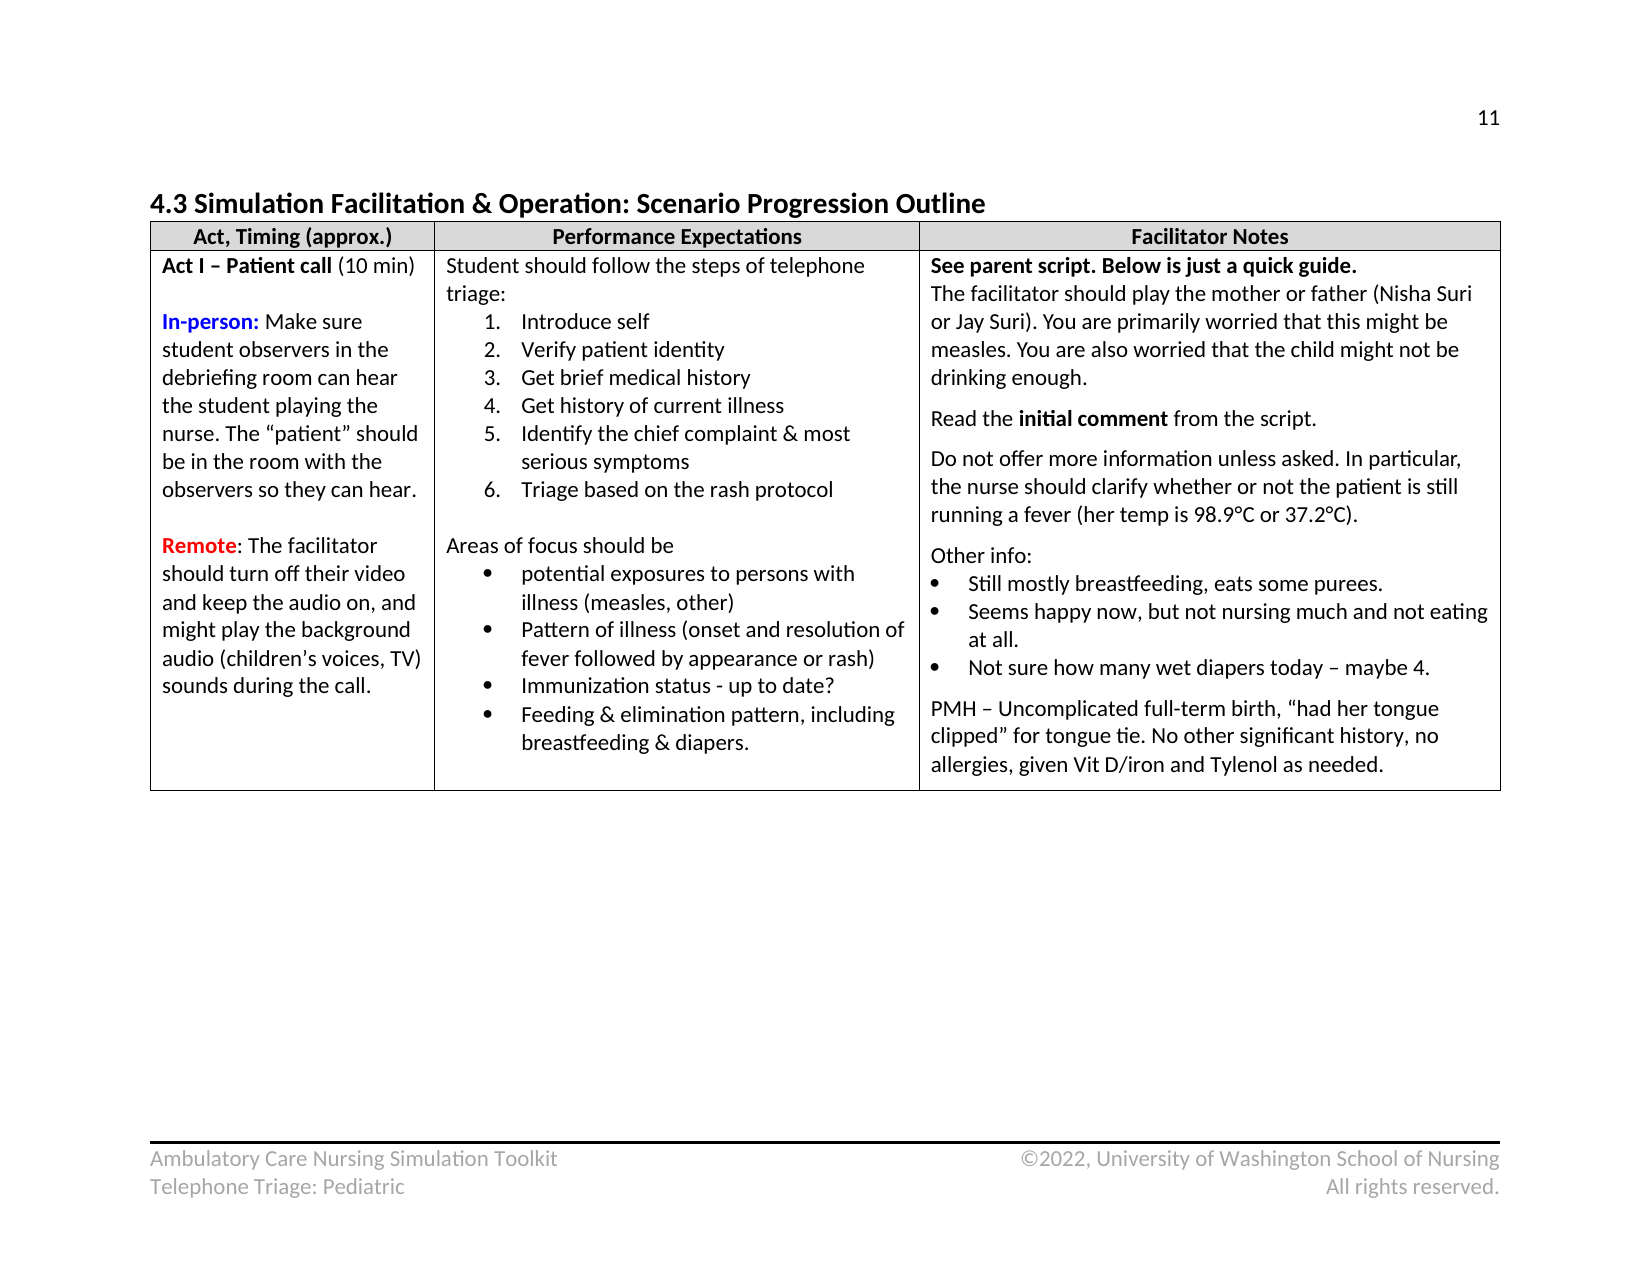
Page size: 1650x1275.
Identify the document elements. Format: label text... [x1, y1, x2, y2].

table_header Facilitator Notes [920, 222, 1500, 250]
table_cell Student should follow the steps of telephone triage: Introduce self Verify patient identity Get brief medical history Get history of current illness Identify the chief complaint & most serious symptoms Triage based on the rash protocol Areas of focus should be potential exposures to persons with illness (measles, other) Pattern of illness (onset and resolution of fever followed by appearance or rash) Immunization status - up to date? Feeding & elimination pattern, including breastfeeding & diapers. [435, 251, 919, 790]
table_header Performance Expectations [435, 222, 919, 250]
table_cell See parent script. Below is just a quick guide. The facilitator should play the mother or father (Nisha Suri or Jay Suri). You are primarily worried that this might be measles. You are also worried that the child might not be drinking enough. Read the initial comment from the script. Do not offer more information unless asked. In particular, the nurse should clarify whether or not the patient is still running a fever (her temp is 98.9°C or 37.2°C). Other info: Still mostly breastfeeding, eats some purees. Seems happy now, but not nursing much and not eating at all. Not sure how many wet diapers today – maybe 4. PMH – Uncomplicated full-term birth, “had her tongue clipped” for tongue tie. No other significant history, no allergies, given Vit D/iron and Tylenol as needed. [920, 251, 1500, 790]
text 4.3 Simulation Facilitation & Operation: Scenario Progression Outline [150, 186, 1500, 221]
table_cell Act I – Patient call (10 min) In-person: Make sure student observers in the debriefing room can hear the student playing the nurse. The “patient” should be in the room with the observers so they can hear. Remote: The facilitator should turn off their video and keep the audio on, and might play the background audio (children’s voices, TV) sounds during the call. [151, 251, 434, 790]
table_header Act, Timing (approx.) [151, 222, 434, 250]
